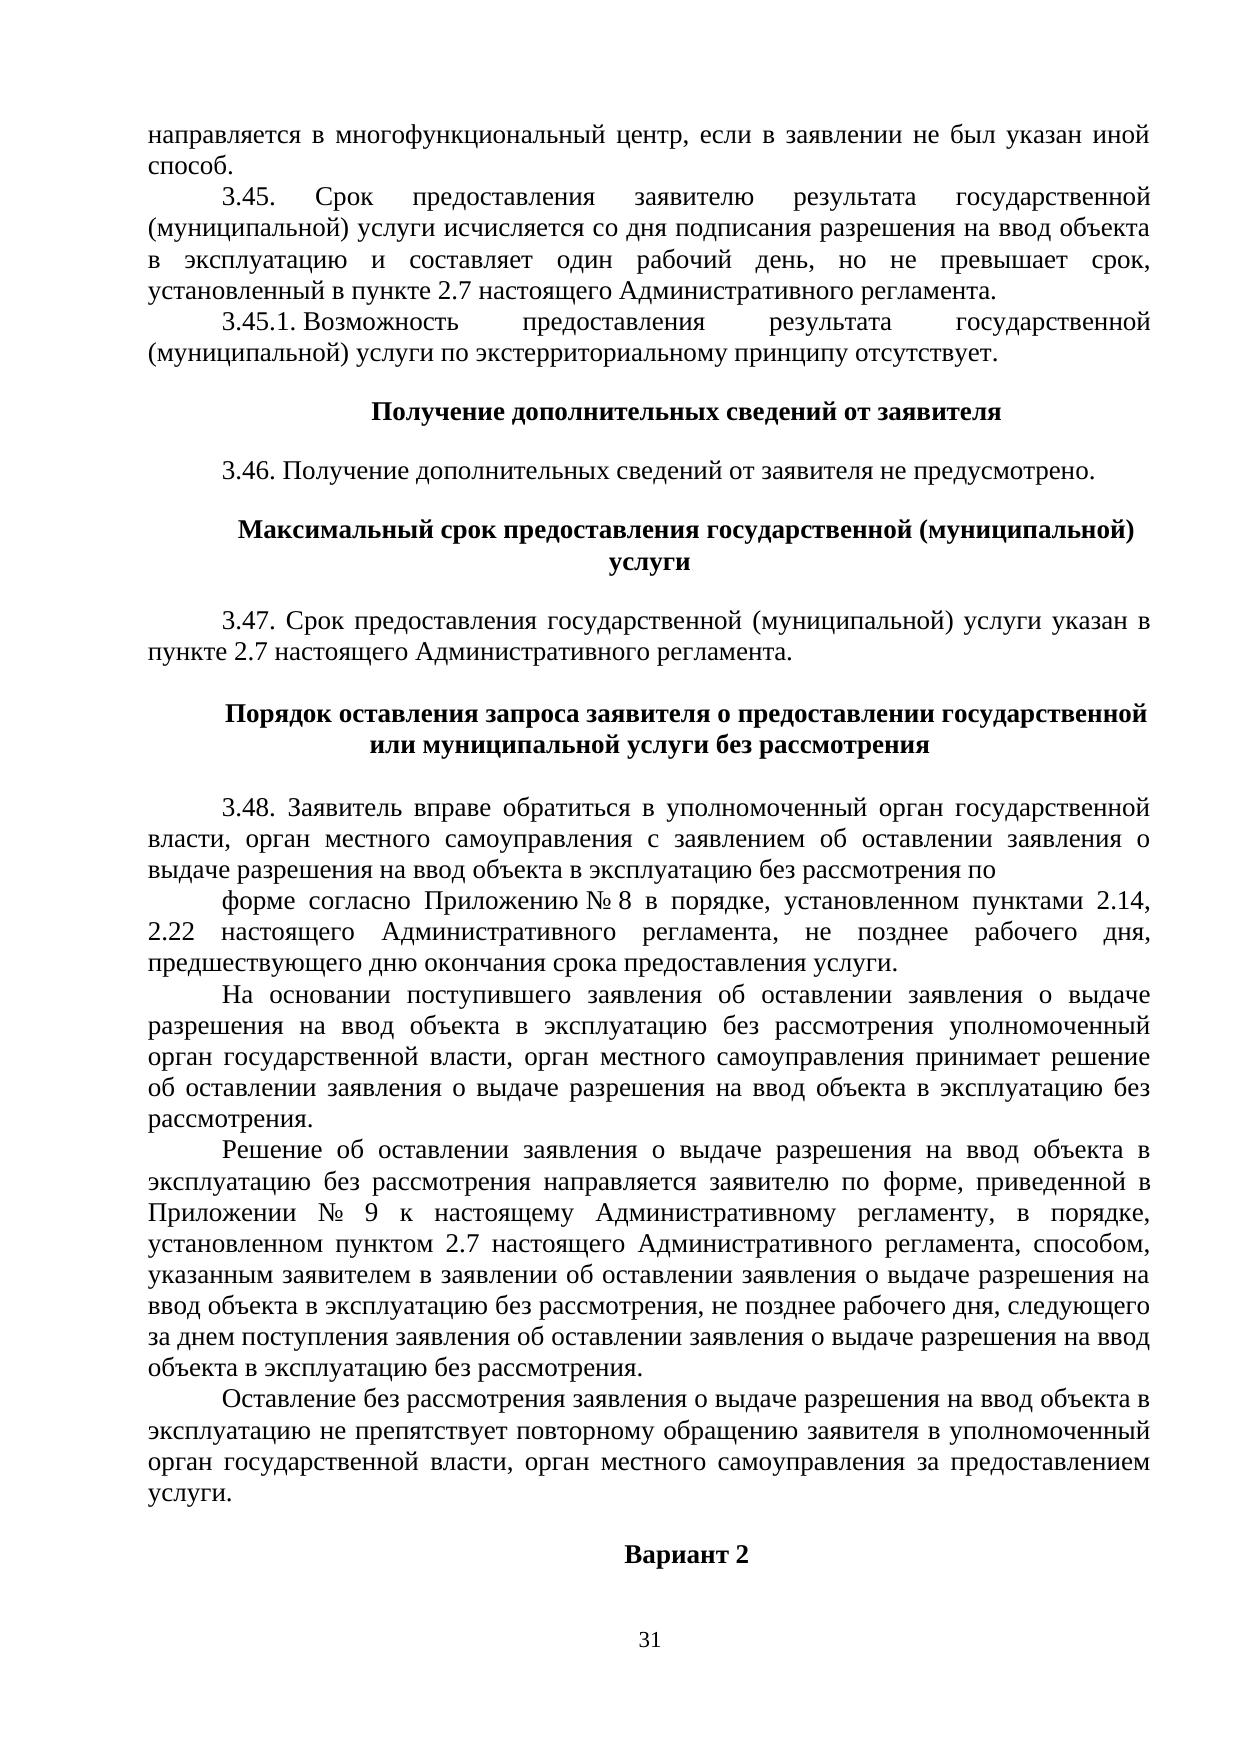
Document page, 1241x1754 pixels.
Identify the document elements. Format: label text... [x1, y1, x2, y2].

text 3.46. Получение дополнительных сведений от заявителя не предусмотрено. [148, 454, 1152, 486]
text На основании поступившего заявления об оставлении заявления о выдаче разрешения на ввод объекта в эксплуатацию без рассмотрения уполномоченный орган государственной власти, орган местного самоуправления принимает решение об оставлении заявления о выдаче разрешения на ввод объекта в эксплуатацию без рассмотрения. [148, 978, 1152, 1133]
text Решение об оставлении заявления о выдаче разрешения на ввод объекта в эксплуатацию без рассмотрения направляется заявителю по форме, приведенной в Приложении № 9 к настоящему Административному регламенту, в порядке, установленном пунктом 2.7 настоящего Административного регламента, способом, указанным заявителем в заявлении об оставлении заявления о выдаче разрешения на ввод объекта в эксплуатацию без рассмотрения, не позднее рабочего дня, следующего за днем поступления заявления об оставлении заявления о выдаче разрешения на ввод объекта в эксплуатацию без рассмотрения. [148, 1133, 1152, 1383]
text 3.45.1. Возможность предоставления результата государственной (муниципальной) услуги по экстерриториальному принципу отсутствует. [148, 305, 1152, 367]
text Вариант 2 [148, 1538, 1152, 1569]
text Получение дополнительных сведений от заявителя [148, 395, 1152, 426]
text 3.47. Срок предоставления государственной (муниципальной) услуги указан в пункте 2.7 настоящего Административного регламента. [148, 604, 1152, 666]
text 3.45. Срок предоставления заявителю результата государственной (муниципальной) услуги исчисляется со дня подписания разрешения на ввод объекта в эксплуатацию и составляет один рабочий день, но не превышает срок, установленный в пункте 2.7 настоящего Административного регламента. [148, 180, 1152, 305]
text Оставление без рассмотрения заявления о выдаче разрешения на ввод объекта в эксплуатацию не препятствует повторному обращению заявителя в уполномоченный орган государственной власти, орган местного самоуправления за предоставлением услуги. [148, 1383, 1152, 1507]
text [148, 118, 1152, 180]
text Максимальный срок предоставления государственной (муниципальной) услуги [148, 514, 1152, 576]
text 3.48. Заявитель вправе обратиться в уполномоченный орган государственной власти, орган местного самоуправления с заявлением об оставлении заявления о выдаче разрешения на ввод объекта в эксплуатацию без рассмотрения по [148, 791, 1152, 884]
text Порядок оставления запроса заявителя о предоставлении государственной или муниципальной услуги без рассмотрения [148, 697, 1152, 760]
text форме согласно Приложению № 8 в порядке, установленном пунктами 2.14, 2.22 настоящего Административного регламента, не позднее рабочего дня, предшествующего дню окончания срока предоставления услуги. [148, 884, 1152, 978]
